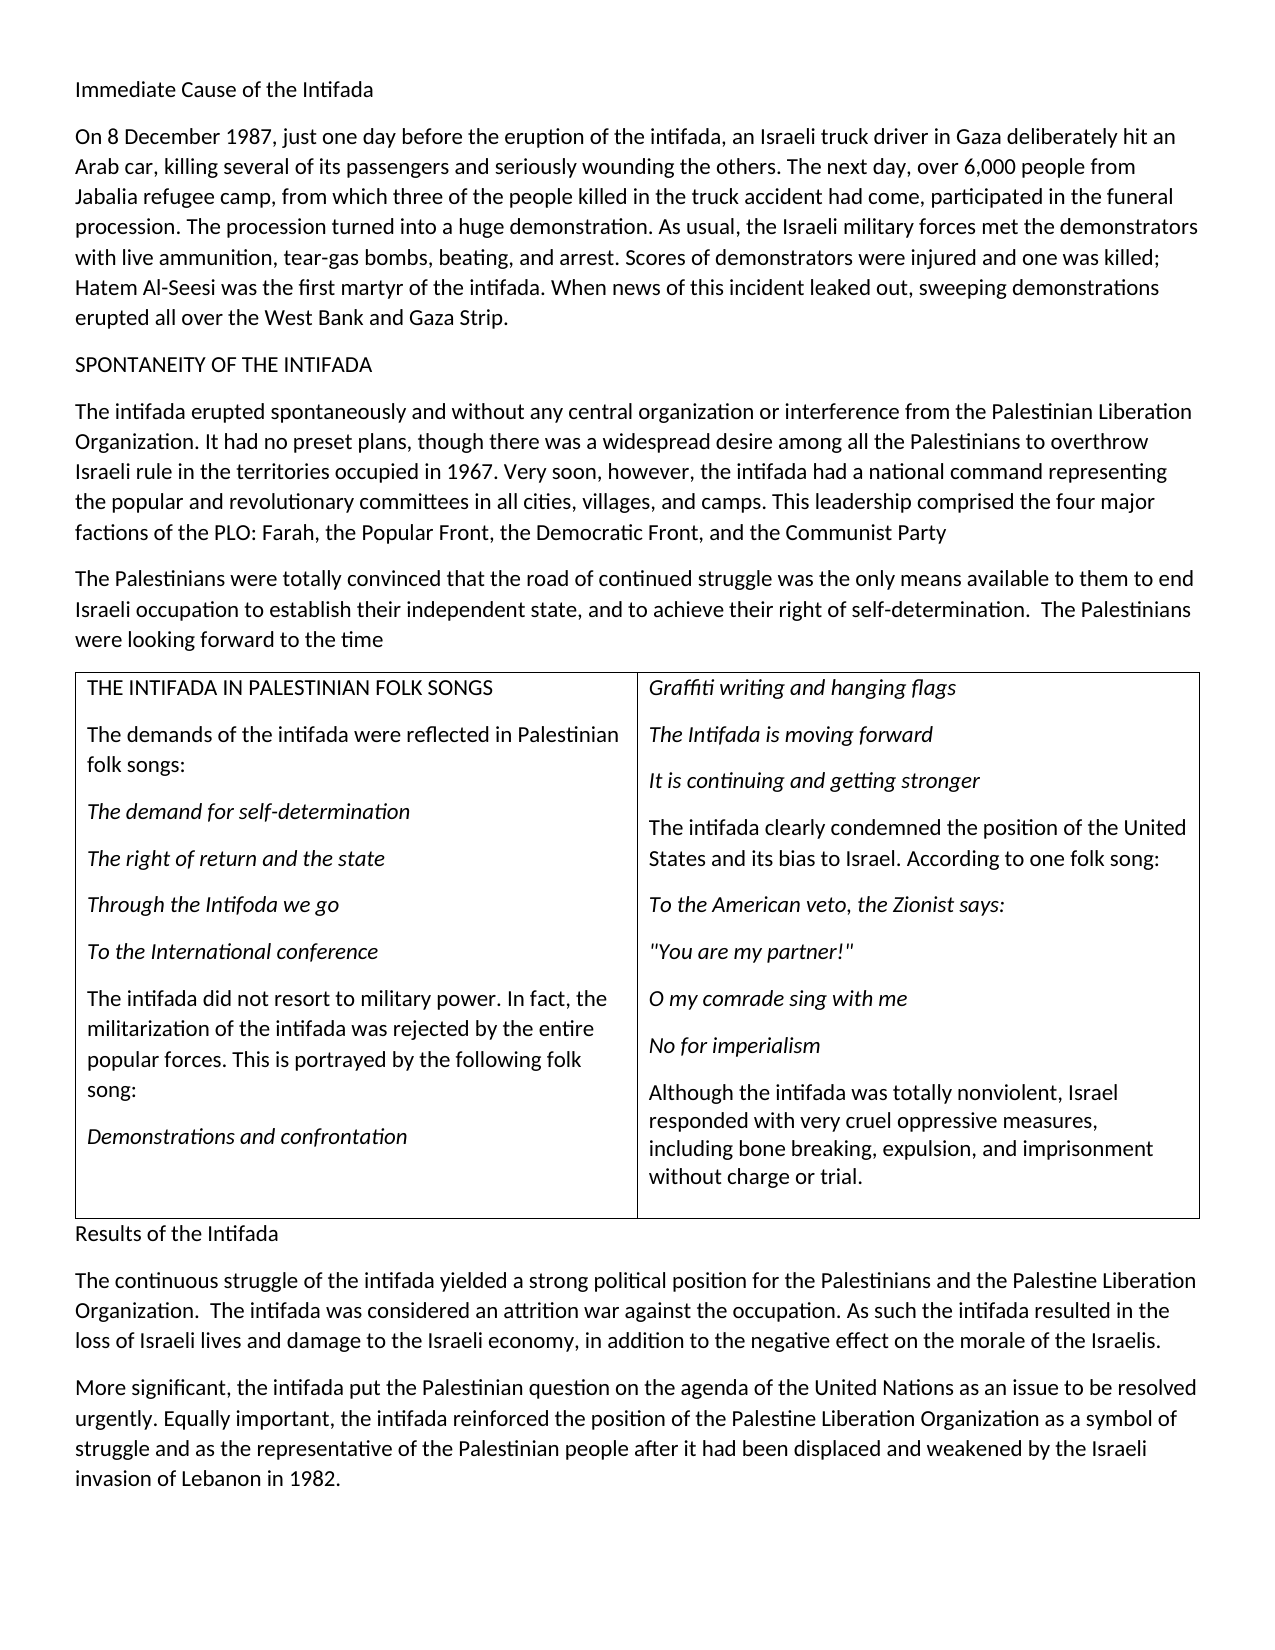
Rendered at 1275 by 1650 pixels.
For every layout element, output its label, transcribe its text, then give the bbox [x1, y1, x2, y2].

table_header THE INTIFADA IN PALESTINIAN FOLK SONGS The demands of the intifada were reflected in Palestinian folk songs: The demand for self-determination The right of return and the state Through the Intifoda we go To the International conference The intifada did not resort to military power. In fact, the militarization of the intifada was rejected by the entire popular forces. This is portrayed by the following folk song: Demonstrations and confrontation [76, 673, 637, 1218]
table_header Graffiti writing and hanging flags The Intifada is moving forward It is continuing and getting stronger The intifada clearly condemned the position of the United States and its bias to Israel. According to one folk song: To the American veto, the Zionist says: "You are my partner!" O my comrade sing with me No for imperialism Although the intifada was totally nonviolent, Israel responded with very cruel oppressive measures, including bone breaking, expulsion, and imprisonment without charge or trial. [638, 673, 1199, 1218]
text More significant, the intifada put the Palestinian question on the agenda of the United Nations as an issue to be resolved urgently. Equally important, the intifada reinforced the position of the Palestine Liberation Organization as a symbol of struggle and as the representative of the Palestinian people after it had been displaced and weakened by the Israeli invasion of Lebanon in 1982. [75, 1373, 1200, 1492]
text The Palestinians were totally convinced that the road of continued struggle was the only means available to them to end Israeli occupation to establish their independent state, and to achieve their right of self-determination. The Palestinians were looking forward to the time [75, 564, 1200, 653]
text On 8 December 1987, just one day before the eruption of the intifada, an Israeli truck driver in Gaza deliberately hit an Arab car, killing several of its passengers and seriously wounding the others. The next day, over 6,000 people from Jabalia refugee camp, from which three of the people killed in the truck accident had come, participated in the funeral procession. The procession turned into a huge demonstration. As usual, the Israeli military forces met the demonstrators with live ammunition, tear-gas bombs, beating, and arrest. Scores of demonstrators were injured and one was killed; Hatem Al-Seesi was the first martyr of the intifada. When news of this incident leaked out, sweeping demonstrations erupted all over the West Bank and Gaza Strip. [75, 122, 1200, 331]
text Immediate Cause of the Intifada [75, 75, 1200, 103]
text The intifada erupted spontaneously and without any central organization or interference from the Palestinian Liberation Organization. It had no preset plans, though there was a widespread desire among all the Palestinians to overthrow Israeli rule in the territories occupied in 1967. Very soon, however, the intifada had a national command representing the popular and revolutionary committees in all cities, villages, and camps. This leadership comprised the four major factions of the PLO: Farah, the Popular Front, the Democratic Front, and the Communist Party [75, 397, 1200, 546]
text SPONTANEITY OF THE INTIFADA [75, 350, 1200, 378]
text The continuous struggle of the intifada yielded a strong political position for the Palestinians and the Palestine Liberation Organization. The intifada was considered an attrition war against the occupation. As such the intifada resulted in the loss of Israeli lives and damage to the Israeli economy, in addition to the negative effect on the morale of the Israelis. [75, 1266, 1200, 1354]
text Results of the Intifada [75, 1219, 1200, 1247]
